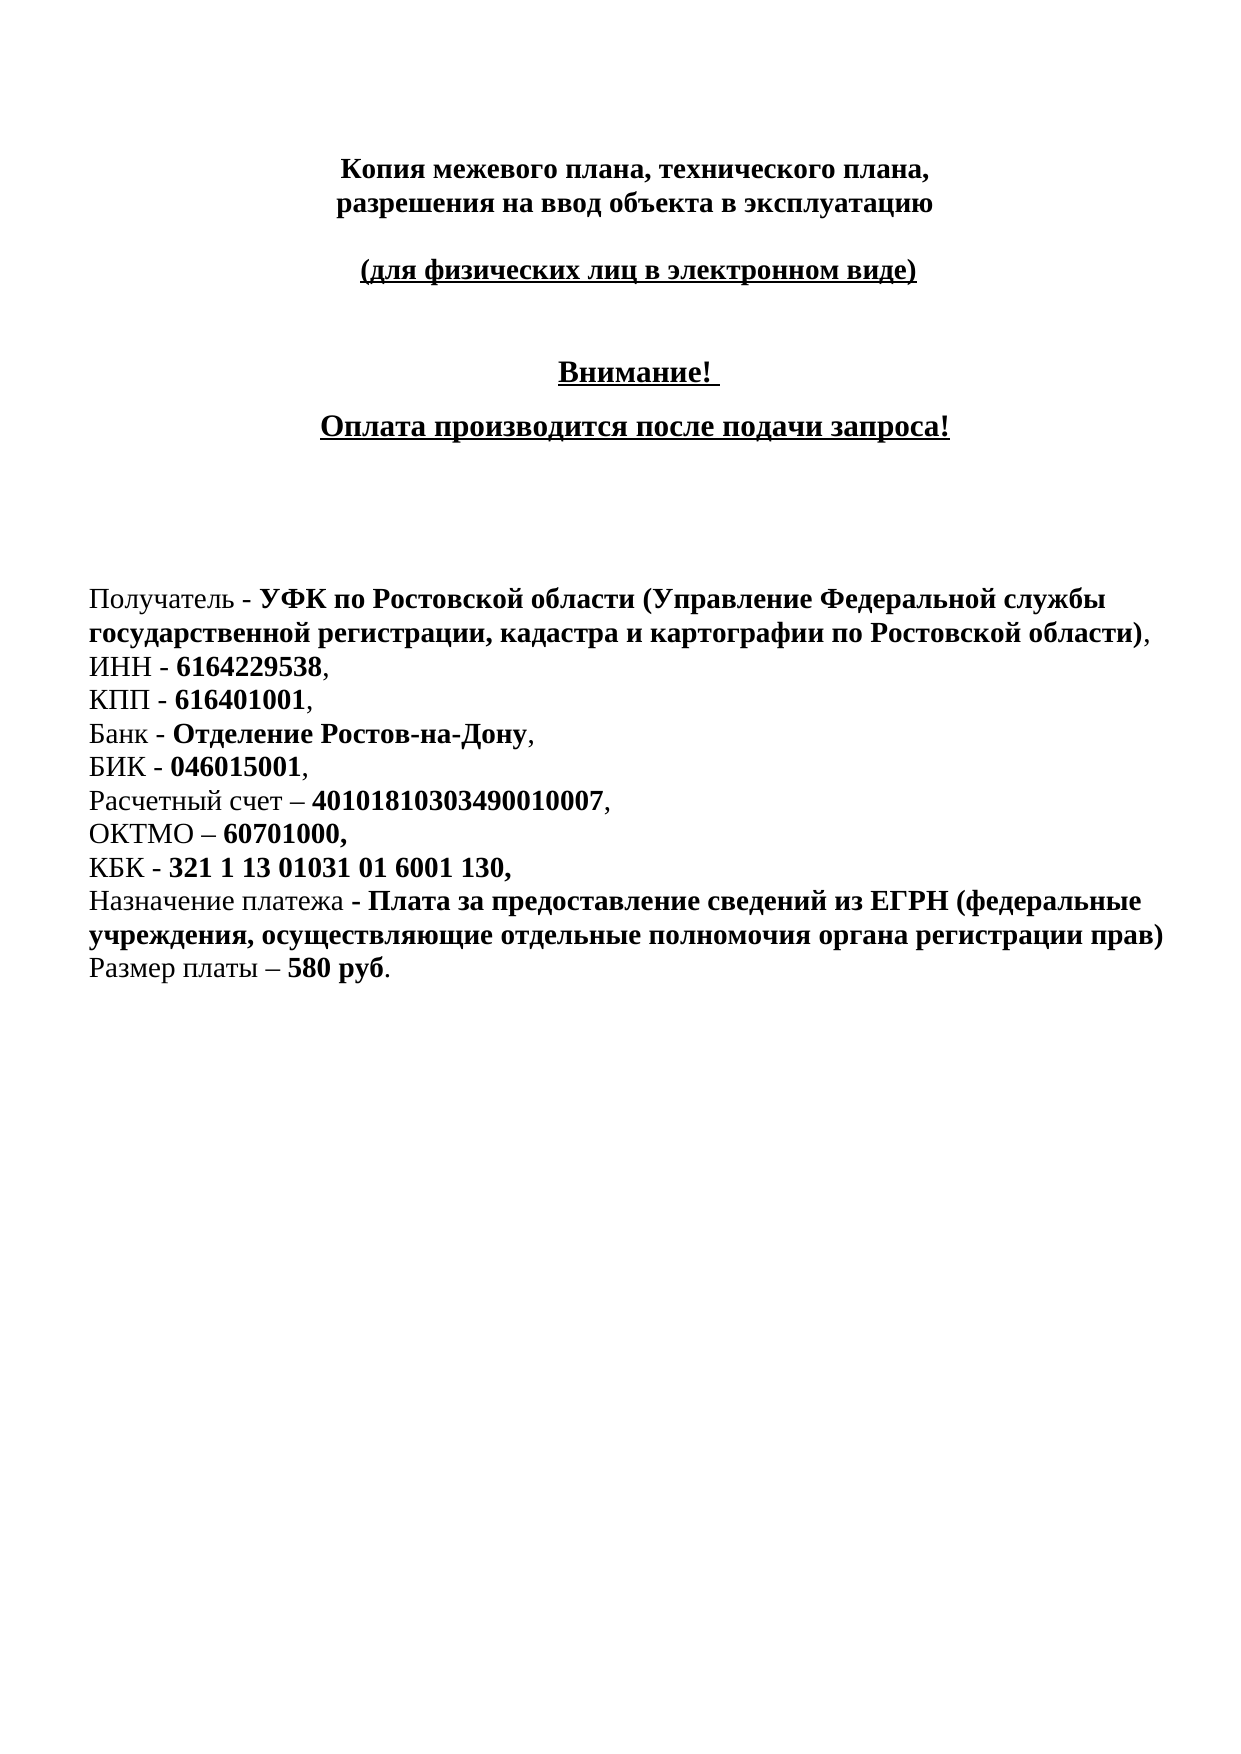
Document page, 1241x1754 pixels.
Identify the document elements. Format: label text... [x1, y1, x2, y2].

text разрешения на ввод объекта в эксплуатацию [89, 185, 1181, 219]
text Назначение платежа - Плата за предоставление сведений из ЕГРН (федеральные учреждения, осуществляющие отдельные полномочия органа регистрации прав) [89, 883, 1181, 951]
text КПП - 616401001, [89, 682, 1181, 716]
text ОКТМО – 60701000, [89, 816, 1181, 850]
text Оплата производится после подачи запроса! [89, 407, 1181, 443]
text Банк - Отделение Ростов-на-Дону, [89, 716, 1181, 749]
text Копия межевого плана, технического плана, [89, 152, 1181, 185]
text Размер платы – 580 руб. [89, 951, 1181, 984]
text КБК - 321 1 13 01031 01 6001 130, [89, 850, 1181, 883]
text Получатель - УФК по Ростовской области (Управление Федеральной службы государственной регистрации, кадастра и картографии по Ростовской области), [89, 582, 1181, 649]
text Внимание! [89, 353, 1181, 389]
text ИНН - 6164229538, [89, 649, 1181, 682]
text БИК - 046015001, [89, 749, 1181, 783]
text Расчетный счет – 40101810303490010007, [89, 783, 1181, 816]
text (для физических лиц в электронном виде) [89, 252, 1181, 286]
